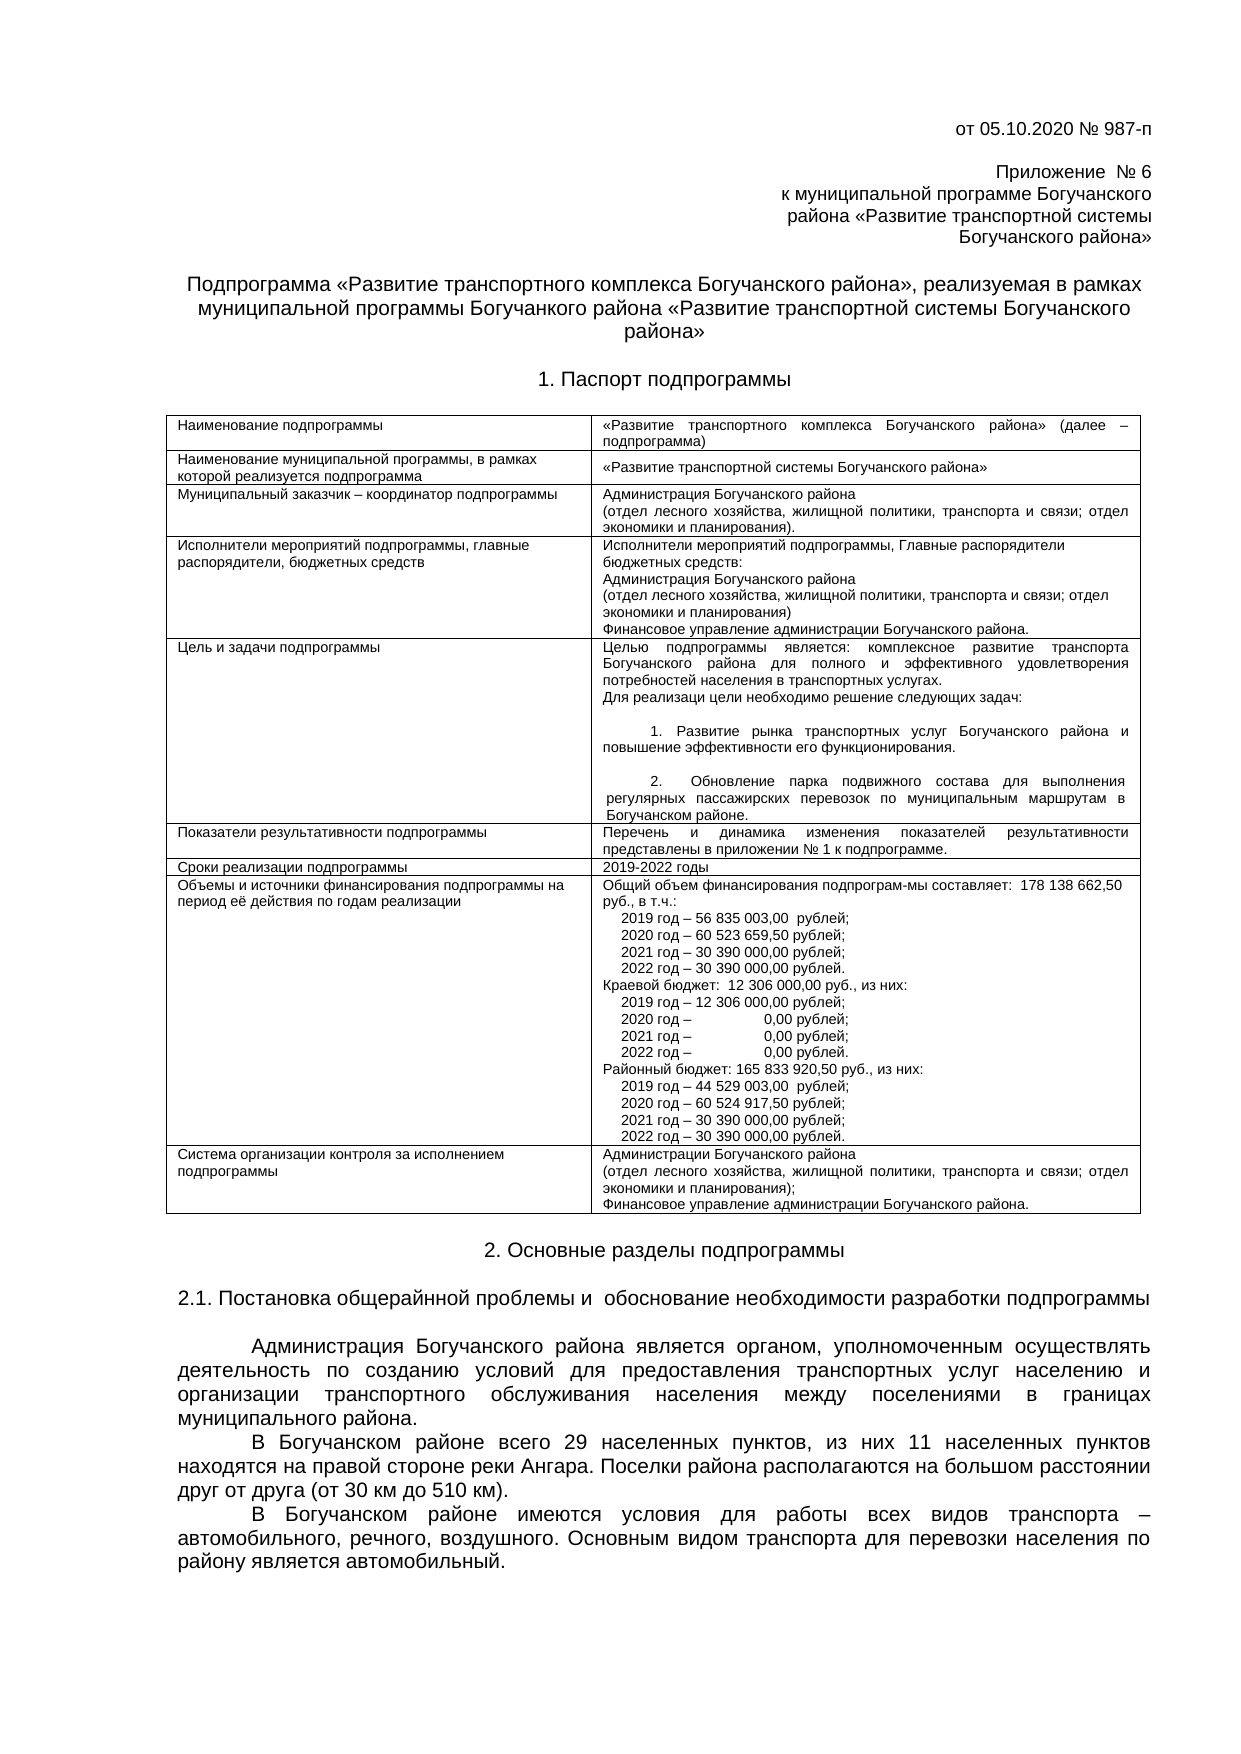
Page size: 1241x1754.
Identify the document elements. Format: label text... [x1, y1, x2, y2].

text 2. Основные разделы подпрограммы [177, 1238, 1152, 1262]
table_cell Сроки реализации подпрограммы [167, 859, 591, 875]
table_cell Перечень и динамика изменения показателей результативности представлены в приложении № 1 к подпрограмме. [592, 824, 1140, 857]
table_cell «Развитие транспортной системы Богучанского района» [592, 451, 1140, 484]
table_cell Показатели результативности подпрограммы [167, 824, 591, 857]
text 2.1. Постановка общерайнной проблемы и обоснование необходимости разработки подпрограммы [177, 1286, 1152, 1310]
text В Богучанском районе всего 29 населенных пунктов, из них 11 населенных пунктов находятся на правой стороне реки Ангара. Поселки района располагаются на большом расстоянии друг от друга (от 30 км до 510 км). [177, 1429, 1152, 1501]
text от 05.10.2020 № 987-п [753, 118, 1152, 140]
text к муниципальной программе Богучанского района «Развитие транспортной системы Богучанского района» [753, 183, 1152, 247]
text В Богучанском районе имеются условия для работы всех видов транспорта – автомобильного, речного, воздушного. Основным видом транспорта для перевозки населения по району является автомобильный. [177, 1501, 1152, 1573]
text 1. Паспорт подпрограммы [177, 367, 1152, 391]
table_cell Целью подпрограммы является: комплексное развитие транспорта Богучанского района для полного и эффективного удовлетворения потребностей населения в транспортных услугах. Для реализаци цели необходимо решение следующих задач: Развитие рынка транспортных услуг Богучанского района и повышение эффективности его функционирования. Обновление парка подвижного состава для выполнения регулярных пассажирских перевозок по муниципальным маршрутам в Богучанском районе. [592, 639, 1140, 823]
table_cell Исполнители мероприятий подпрограммы, Главные распорядители бюджетных средств: Администрация Богучанского района (отдел лесного хозяйства, жилищной политики, транспорта и связи; отдел экономики и планирования) Финансовое управление администрации Богучанского района. [592, 537, 1140, 637]
table_cell Администрации Богучанского района (отдел лесного хозяйства, жилищной политики, транспорта и связи; отдел экономики и планирования); Финансовое управление администрации Богучанского района. [592, 1146, 1140, 1213]
table_cell Наименование муниципальной программы, в рамках которой реализуется подпрограмма [167, 451, 591, 484]
table_cell Общий объем финансирования подпрограм-мы составляет: 178 138 662,50 руб., в т.ч.: 2019 год – 56 835 003,00 рублей; 2020 год – 60 523 659,50 рублей; 2021 год – 30 390 000,00 рублей; 2022 год – 30 390 000,00 рублей. Краевой бюджет: 12 306 000,00 руб., из них: 2019 год – 12 306 000,00 рублей; 2020 год – 0,00 рублей; 2021 год – 0,00 рублей; 2022 год – 0,00 рублей. Районный бюджет: 165 833 920,50 руб., из них: 2019 год – 44 529 003,00 рублей; 2020 год – 60 524 917,50 рублей; 2021 год – 30 390 000,00 рублей; 2022 год – 30 390 000,00 рублей. [592, 876, 1140, 1145]
table_cell Муниципальный заказчик – координатор подпрограммы [167, 485, 591, 536]
table_cell Администрация Богучанского района (отдел лесного хозяйства, жилищной политики, транспорта и связи; отдел экономики и планирования). [592, 485, 1140, 536]
text Подпрограмма «Развитие транспортного комплекса Богучанского района», реализуемая в рамках муниципальной программы Богучанкого района «Развитие транспортной системы Богучанского района» [177, 271, 1152, 343]
table_cell Система организации контроля за исполнением подпрограммы [167, 1146, 591, 1213]
table_header Наименование подпрограммы [167, 416, 591, 450]
text Приложение № 6 [753, 161, 1152, 183]
table_cell Цель и задачи подпрограммы [167, 639, 591, 823]
table_cell Исполнители мероприятий подпрограммы, главные распорядители, бюджетных средств [167, 537, 591, 637]
table_cell 2019-2022 годы [592, 859, 1140, 875]
table_header «Развитие транспортного комплекса Богучанского района» (далее – подпрограмма) [592, 416, 1140, 450]
table_cell Объемы и источники финансирования подпрограммы на период её действия по годам реализации [167, 876, 591, 1145]
text Администрация Богучанского района является органом, уполномоченным осуществлять деятельность по созданию условий для предоставления транспортных услуг населению и организации транспортного обслуживания населения между поселениями в границах муниципального района. [177, 1334, 1152, 1429]
